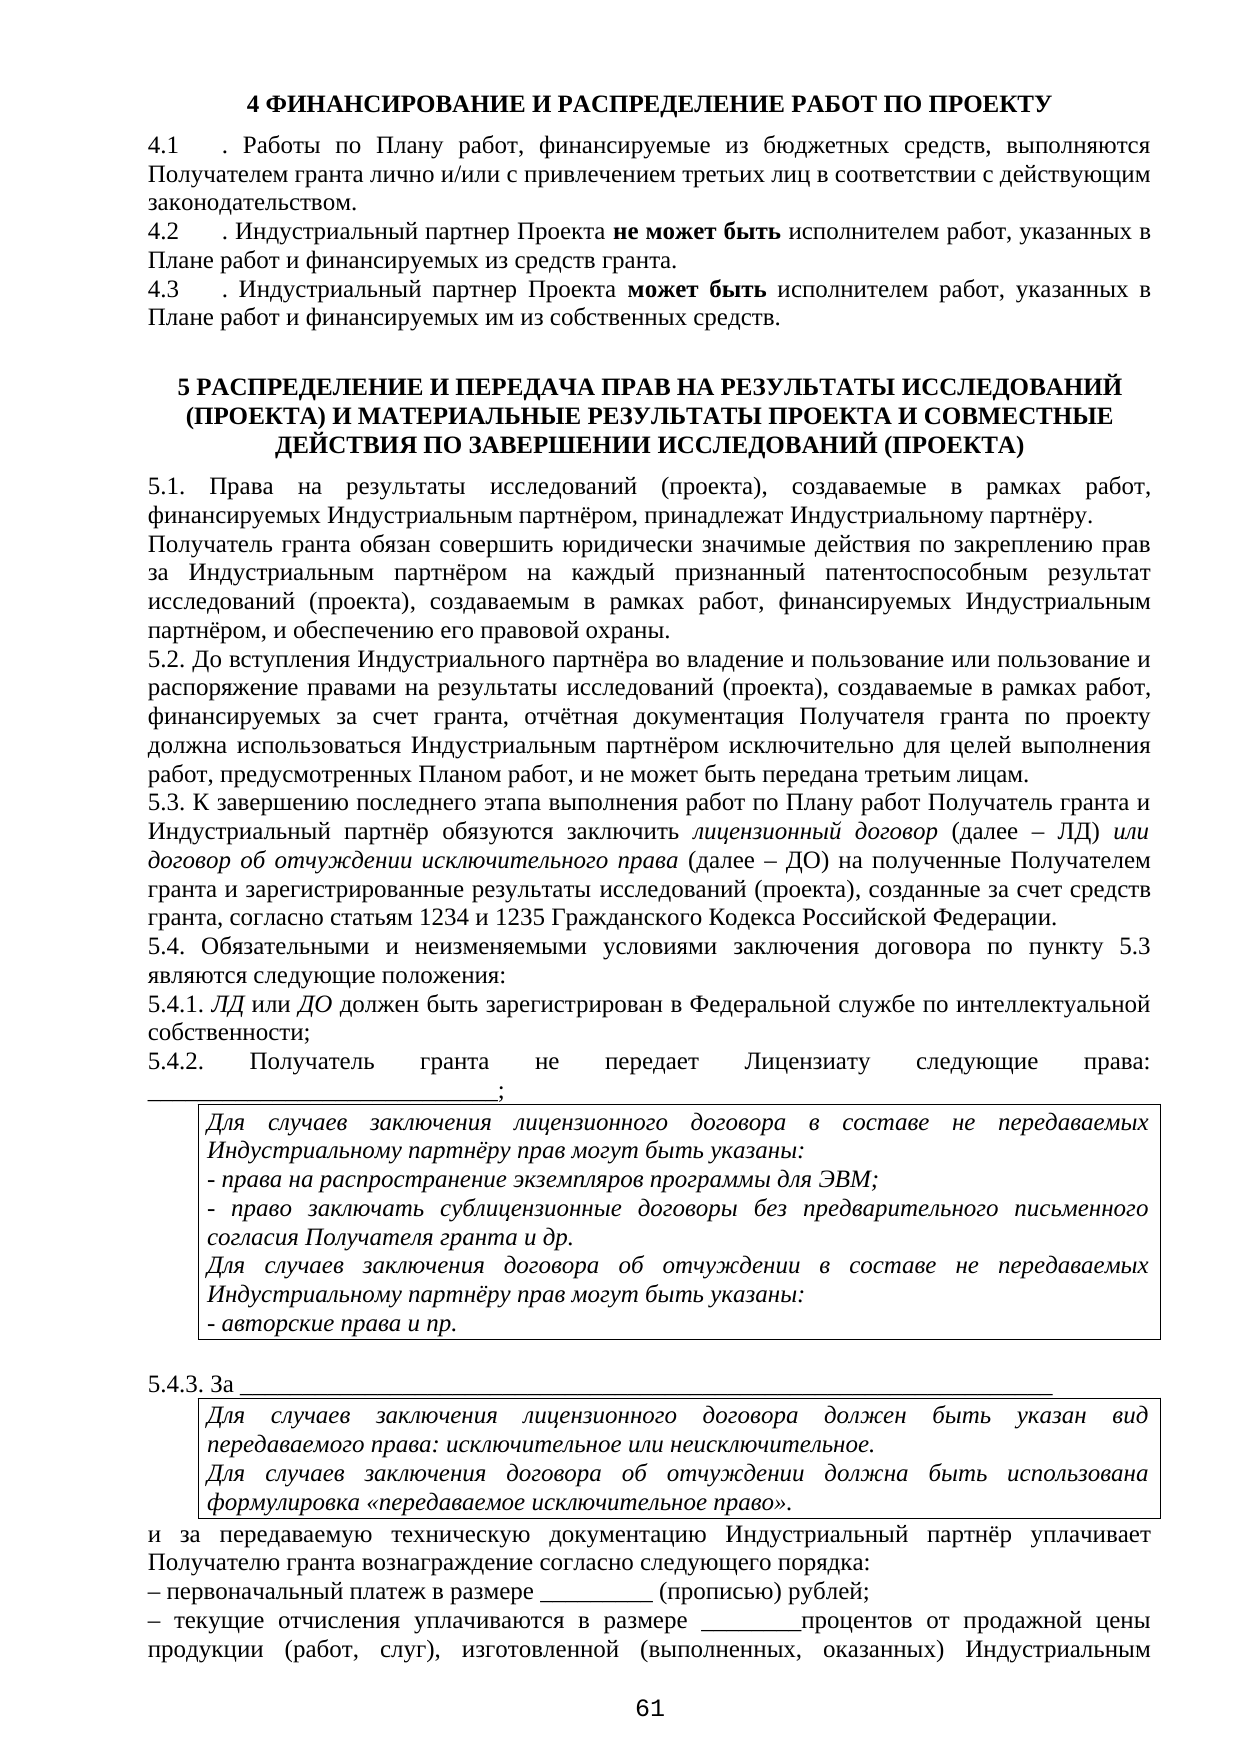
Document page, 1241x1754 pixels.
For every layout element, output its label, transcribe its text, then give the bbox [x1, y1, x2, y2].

text и за передаваемую техническую документацию Индустриальный партнёр уплачивает Получателю гранта вознаграждение согласно следующего порядка: [148, 1519, 1152, 1576]
text 5 РАСПРЕДЕЛЕНИЕ И ПЕРЕДАЧА ПРАВ НА РЕЗУЛЬТАТЫ ИССЛЕДОВАНИЙ (ПРОЕКТА) И МАТЕРИАЛЬНЫЕ РЕЗУЛЬТАТЫ ПРОЕКТА И СОВМЕСТНЫЕ ДЕЙСТВИЯ ПО ЗАВЕРШЕНИИ ИССЛЕДОВАНИЙ (ПРОЕКТА) [148, 372, 1152, 459]
text 4 ФИНАНСИРОВАНИЕ И РАСПРЕДЕЛЕНИЕ РАБОТ ПО ПРОЕКТУ [148, 89, 1152, 117]
text Для случаев заключения договора об отчуждении в составе не передаваемых Индустриальному партнёру прав могут быть указаны: [199, 1247, 1160, 1305]
text 5.3. К завершению последнего этапа выполнения работ по Плану работ Получатель гранта и Индустриальный партнёр обязуются заключить лицензионный договор (далее – ЛД) или договор об отчуждении исключительного права (далее – ДО) на полученные Получателем гранта и зарегистрированные результаты исследований (проекта), созданные за счет средств гранта, согласно статьям 1234 и 1235 Гражданского Кодекса Российской Федерации. [148, 787, 1152, 931]
list . Работы по Плану работ, финансируемые из бюджетных средств, выполняются Получателем гранта лично и/или с привлечением третьих лиц в соответствии с действующим законодательством. [148, 130, 1152, 216]
text Для случаев заключения договора об отчуждении должна быть использована формулировка «передаваемое исключительное право». [199, 1455, 1160, 1518]
text - право заключать сублицензионные договоры без предварительного письменного согласия Получателя гранта и др. [199, 1190, 1160, 1247]
text 5.4.3. За _________________________________________________________________ [148, 1369, 1152, 1397]
text Получатель гранта обязан совершить юридически значимые действия по закреплению прав за Индустриальным партнёром на каждый признанный патентоспособным результат исследований (проекта), создаваемым в рамках работ, финансируемых Индустриальным партнёром, и обеспечению его правовой охраны. [148, 529, 1152, 644]
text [148, 1605, 1152, 1662]
text 5.4.1. ЛД или ДО должен быть зарегистрирован в Федеральной службе по интеллектуальной собственности; [148, 989, 1152, 1046]
text 5.1. Права на результаты исследований (проекта), создаваемые в рамках работ, финансируемых Индустриальным партнёром, принадлежат Индустриальному партнёру. [148, 471, 1152, 529]
text 5.4.2. Получатель гранта не передает Лицензиату следующие права: ____________________________; [148, 1046, 1152, 1104]
text – первоначальный платеж в размере _________ (прописью) рублей; [148, 1576, 1152, 1605]
list . Индустриальный партнер Проекта не может быть исполнителем работ, указанных в Плане работ и финансируемых из средств гранта. [148, 216, 1152, 274]
text 5.2. До вступления Индустриального партнёра во владение и пользование или пользование и распоряжение правами на результаты исследований (проекта), создаваемые в рамках работ, финансируемых за счет гранта, отчётная документация Получателя гранта по проекту должна использоваться Индустриальным партнёром исключительно для целей выполнения работ, предусмотренных Планом работ, и не может быть передана третьим лицам. [148, 644, 1152, 787]
text Для случаев заключения лицензионного договора должен быть указан вид передаваемого права: исключительное или неисключительное. [199, 1399, 1160, 1455]
text - авторские права и пр. [199, 1305, 1160, 1339]
list . Индустриальный партнер Проекта может быть исполнителем работ, указанных в Плане работ и финансируемых им из собственных средств. [148, 274, 1152, 331]
text 5.4. Обязательными и неизменяемыми условиями заключения договора по пункту 5.3 являются следующие положения: [148, 931, 1152, 989]
text - права на распространение экземпляров программы для ЭВМ; [199, 1161, 1160, 1190]
text Для случаев заключения лицензионного договора в составе не передаваемых Индустриальному партнёру прав могут быть указаны: [199, 1105, 1160, 1161]
